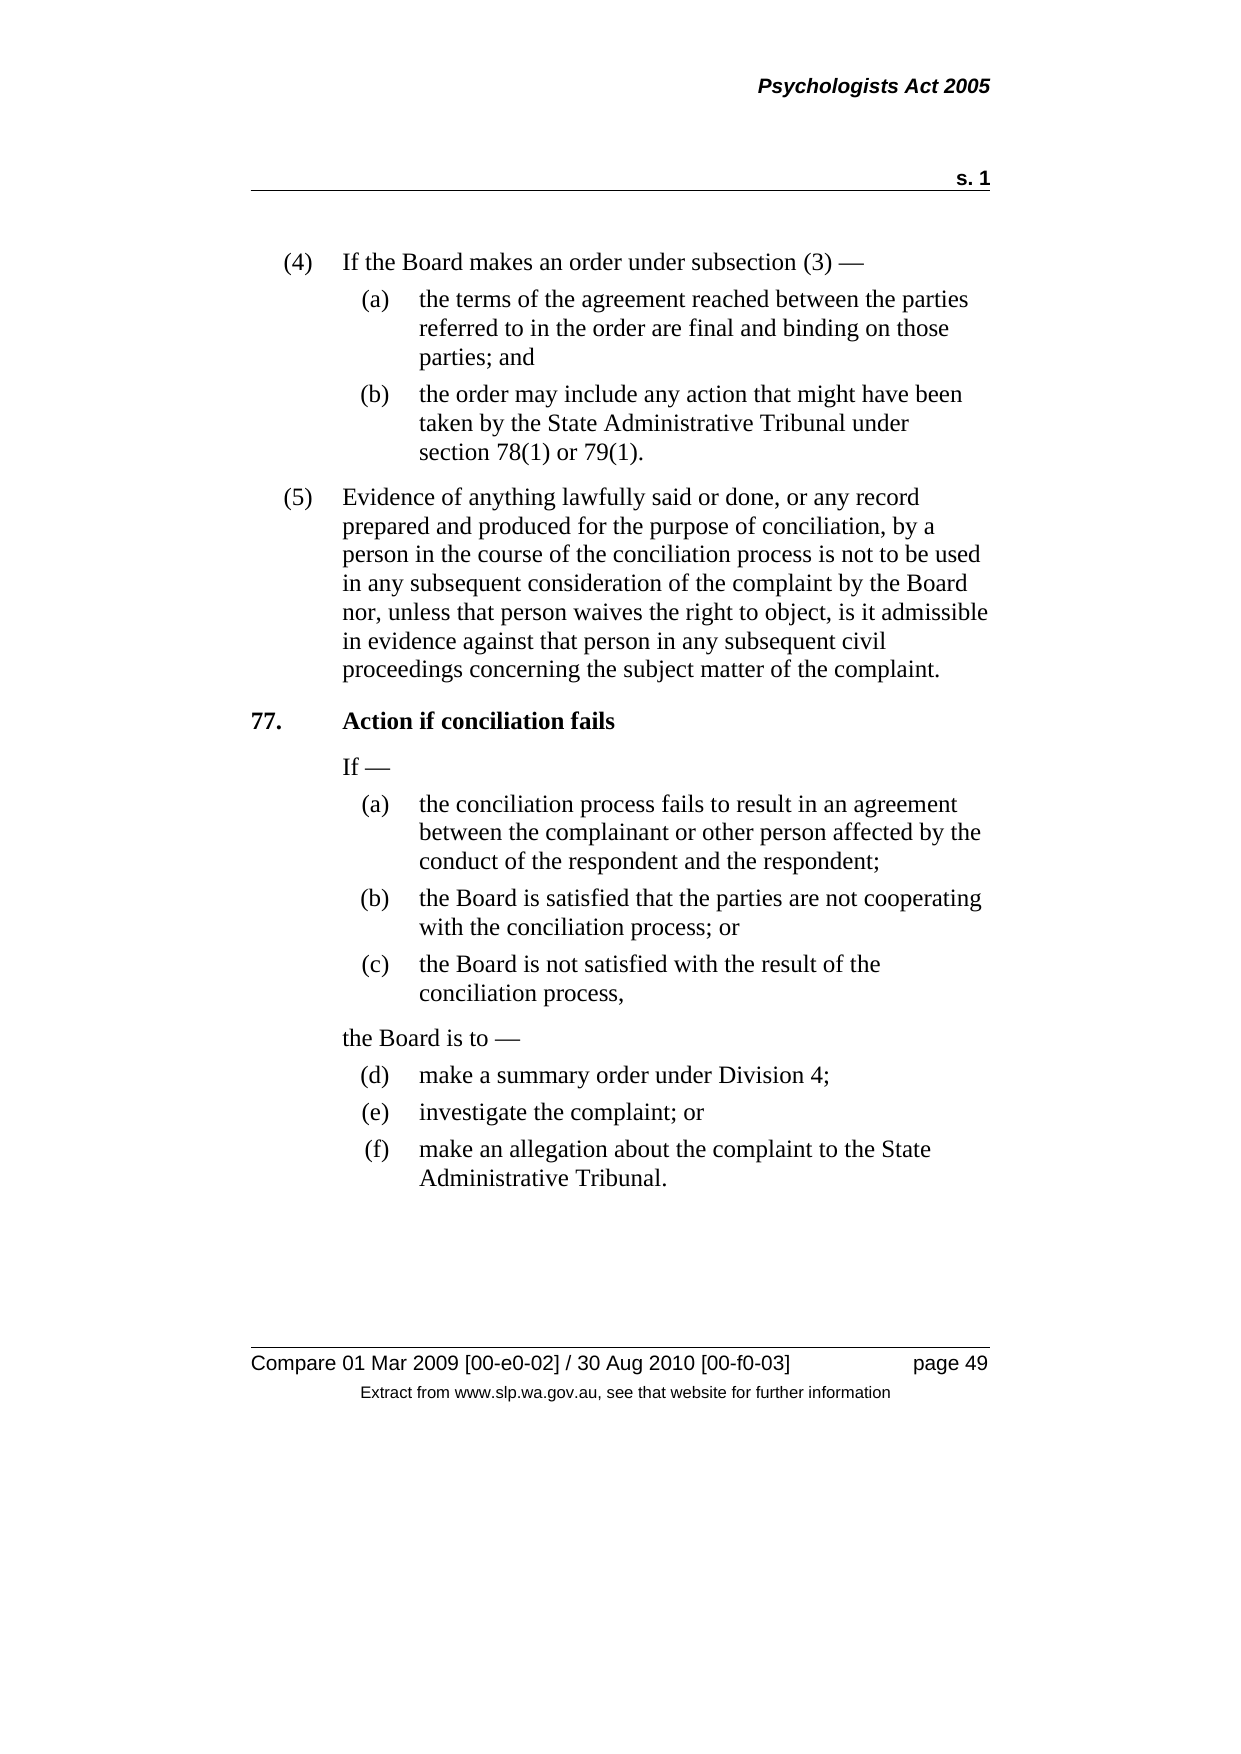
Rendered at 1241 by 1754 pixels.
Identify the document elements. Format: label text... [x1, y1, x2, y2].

text (a) the conciliation process fails to result in an agreement between the complainant or other person affected by the conduct of the respondent and the respondent; [251, 789, 990, 875]
text (d) make a summary order under Division 4; [251, 1060, 990, 1089]
text (a) the terms of the agreement reached between the parties referred to in the order are final and binding on those parties; and [251, 284, 990, 371]
text (5) Evidence of anything lawfully said or done, or any record prepared and produced for the purpose of conciliation, by a person in the course of the conciliation process is not to be used in any subsequent consideration of the complaint by the Board nor, unless that person waives the right to object, is it admissible in evidence against that person in any subsequent civil proceedings concerning the subject matter of the complaint. [251, 482, 990, 683]
text (c) the Board is not satisfied with the result of the conciliation process, [251, 949, 990, 1007]
text (f) make an allegation about the complaint to the State Administrative Tribunal. [251, 1134, 990, 1192]
text (4) If the Board makes an order under subsection (3) — [251, 247, 990, 276]
text the Board is to — [251, 1023, 990, 1052]
text (e) investigate the complaint; or [251, 1097, 990, 1126]
text If — [251, 752, 990, 780]
subtitle 77. Action if conciliation fails [251, 706, 990, 735]
text (b) the Board is satisfied that the parties are not cooperating with the conciliation process; or [251, 883, 990, 941]
text (b) the order may include any action that might have been taken by the State Administrative Tribunal under section 78(1) or 79(1). [251, 379, 990, 465]
